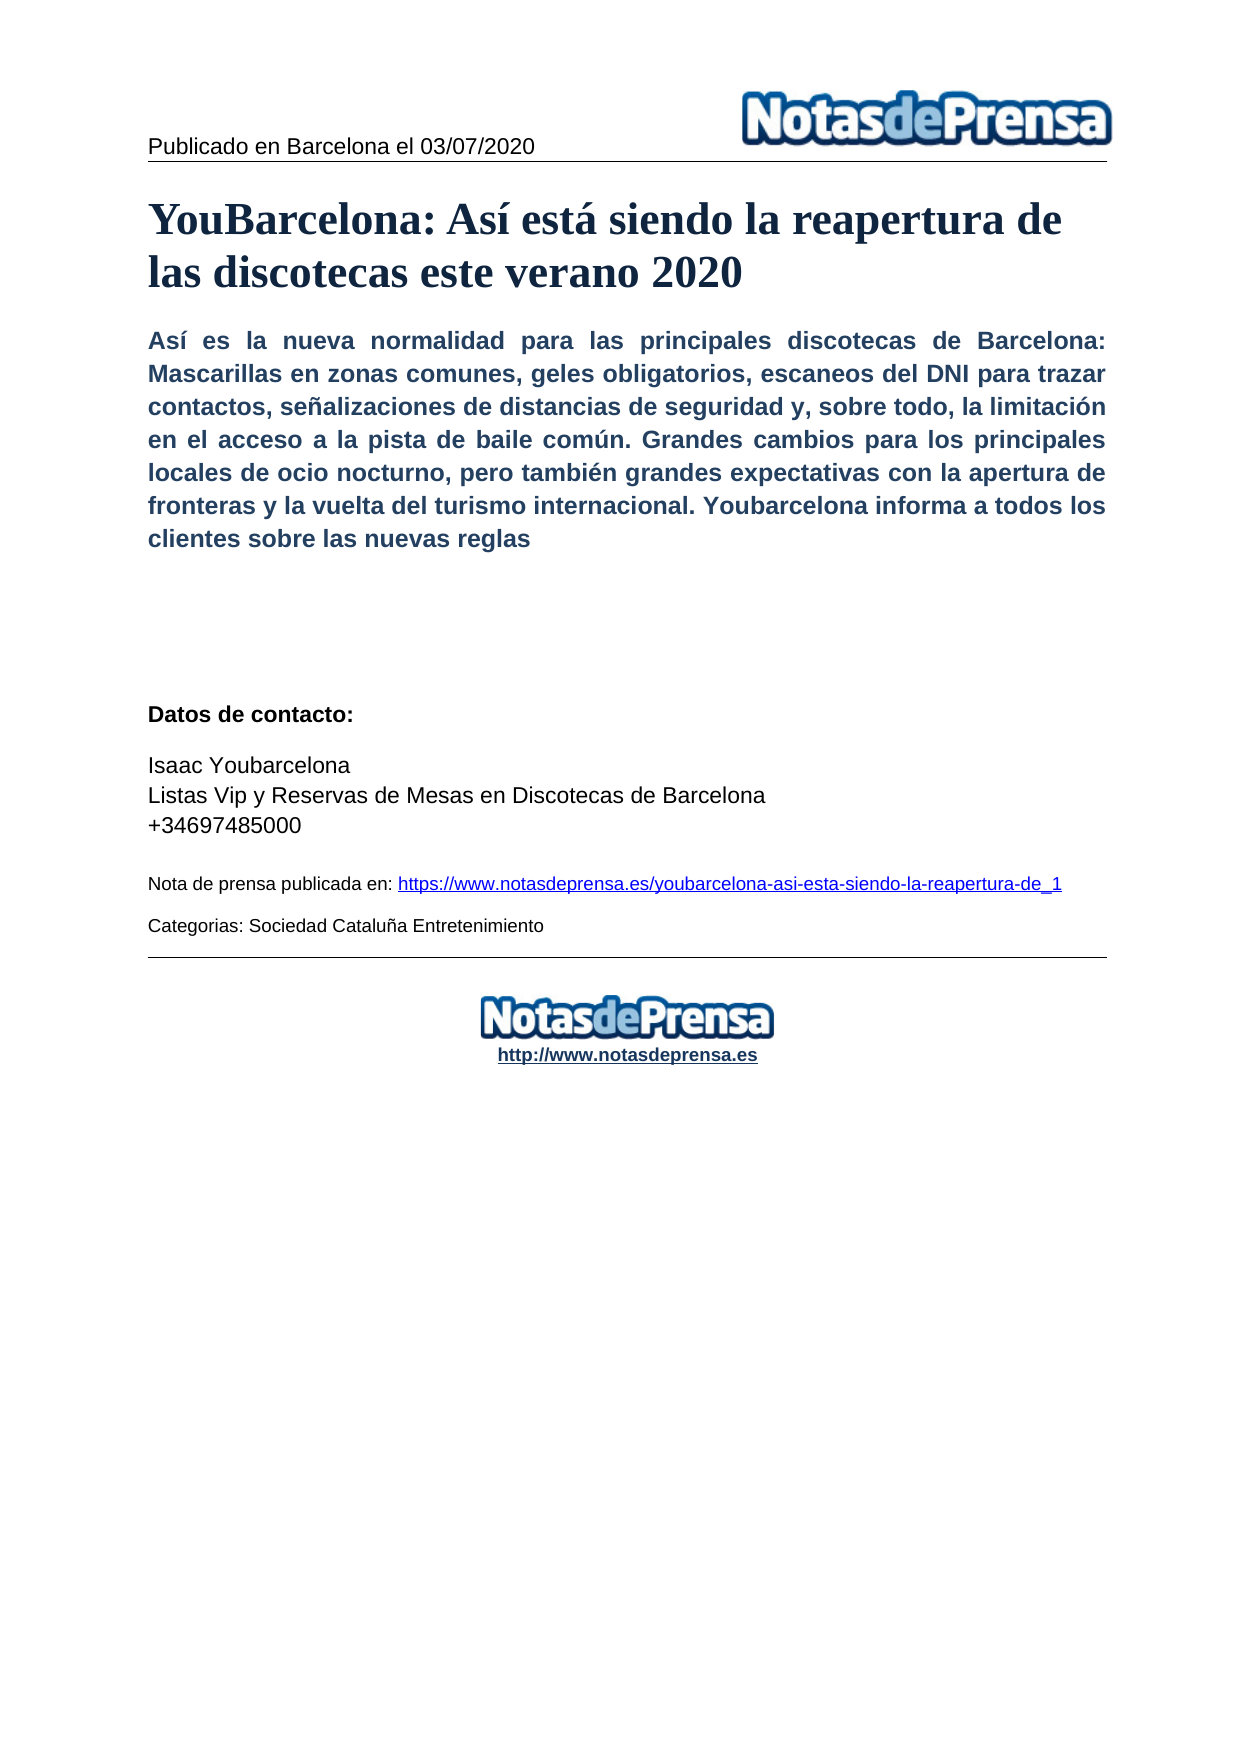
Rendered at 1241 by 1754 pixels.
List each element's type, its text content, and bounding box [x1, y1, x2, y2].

subtitle YouBarcelona: Así está siendo la reapertura de las discotecas este verano 2020 [148, 192, 1107, 297]
text Isaac Youbarcelona [148, 752, 1063, 778]
picture [742, 90, 1113, 148]
text Publicado en Barcelona el 03/07/2020 [148, 133, 1107, 161]
text +34697485000 [148, 812, 1063, 838]
text Listas Vip y Reservas de Mesas en Discotecas de Barcelona [148, 782, 1063, 808]
text Categorias: Sociedad Cataluña Entretenimiento [148, 915, 1107, 936]
subtitle Así es la nueva normalidad para las principales discotecas de Barcelona: Mascarillas en zonas comunes, geles obligatorios, escaneos del DNI para trazar contactos, señalizaciones de distancias de seguridad y, sobre todo, la limitación en el acceso a la pista de baile común. Grandes cambios para los principales locales de ocio nocturno, pero también grandes expectativas con la apertura de fronteras y la vuelta del turismo internacional. Youbarcelona informa a todos los clientes sobre las nuevas reglas [148, 326, 1107, 553]
text http://www.notasdeprensa.es [148, 1044, 1107, 1066]
picture [480, 994, 775, 1041]
text Nota de prensa publicada en: https://www.notasdeprensa.es/youbarcelona-asi-esta-siendo-la-reapertura-de_1 [148, 872, 1107, 894]
text Datos de contacto: [148, 701, 1107, 727]
